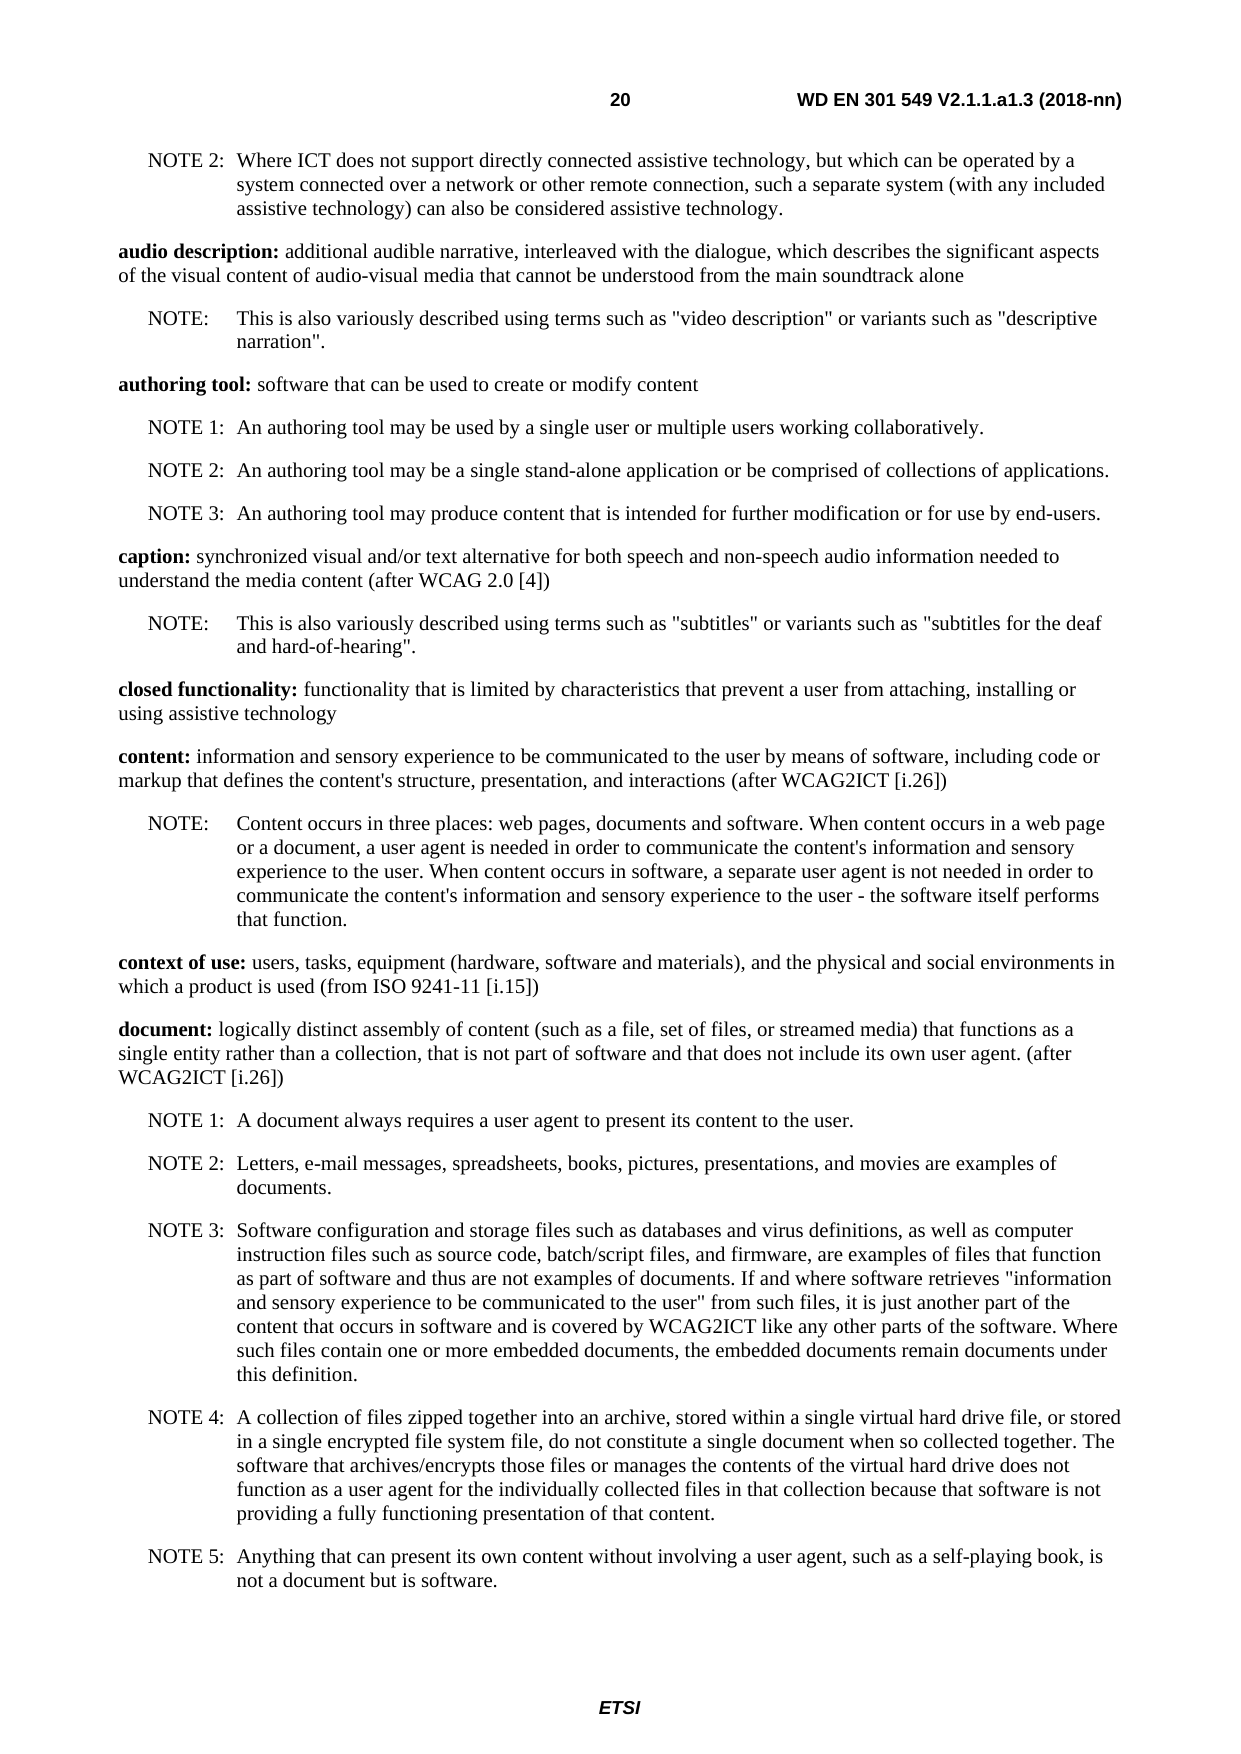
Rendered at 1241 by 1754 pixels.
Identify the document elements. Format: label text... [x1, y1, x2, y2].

text NOTE: This is also variously described using terms such as "subtitles" or variants such as "subtitles for the deaf and hard-of-hearing". [148, 610, 1122, 658]
text NOTE 2: An authoring tool may be a single stand-alone application or be comprised of collections of applications. [148, 458, 1122, 482]
text NOTE 3: An authoring tool may produce content that is intended for further modification or for use by end-users. [148, 501, 1122, 525]
text content: information and sensory experience to be communicated to the user by means of software, including code or markup that defines the content's structure, presentation, and interactions (after WCAG2ICT [i.26]) [118, 744, 1122, 792]
text document: logically distinct assembly of content (such as a file, set of files, or streamed media) that functions as a single entity rather than a collection, that is not part of software and that does not include its own user agent. (after WCAG2ICT [i.26]) [118, 1017, 1122, 1089]
text NOTE 4: A collection of files zipped together into an archive, stored within a single virtual hard drive file, or stored in a single encrypted file system file, do not constitute a single document when so collected together. The software that archives/encrypts those files or manages the contents of the virtual hard drive does not function as a user agent for the individually collected files in that collection because that software is not providing a fully functioning presentation of that content. [148, 1405, 1122, 1525]
text audio description: additional audible narrative, interleaved with the dialogue, which describes the significant aspects of the visual content of audio-visual media that cannot be understood from the main soundtrack alone [118, 238, 1122, 287]
text context of use: users, tasks, equipment (hardware, software and materials), and the physical and social environments in which a product is used (from ISO 9241-11 [i.15]) [118, 950, 1122, 998]
text NOTE 1: An authoring tool may be used by a single user or multiple users working collaboratively. [148, 415, 1122, 439]
text closed functionality: functionality that is limited by characteristics that prevent a user from attaching, installing or using assistive technology [118, 677, 1122, 725]
text NOTE 3: Software configuration and storage files such as databases and virus definitions, as well as computer instruction files such as source code, batch/script files, and firmware, are examples of files that function as part of software and thus are not examples of documents. If and where software retrieves "information and sensory experience to be communicated to the user" from such files, it is just another part of the content that occurs in software and is covered by WCAG2ICT like any other parts of the software. Where such files contain one or more embedded documents, the embedded documents remain documents under this definition. [148, 1218, 1122, 1386]
text NOTE 2: Letters, e-mail messages, spreadsheets, books, pictures, presentations, and movies are examples of documents. [148, 1151, 1122, 1199]
text caption: synchronized visual and/or text alternative for both speech and non-speech audio information needed to understand the media content (after WCAG 2.0 [4]) [118, 543, 1122, 592]
text NOTE: Content occurs in three places: web pages, documents and software. When content occurs in a web page or a document, a user agent is needed in order to communicate the content's information and sensory experience to the user. When content occurs in software, a separate user agent is not needed in order to communicate the content's information and sensory experience to the user - the software itself performs that function. [148, 811, 1122, 931]
text NOTE 2: Where ICT does not support directly connected assistive technology, but which can be operated by a system connected over a network or other remote connection, such a separate system (with any included assistive technology) can also be considered assistive technology. [148, 148, 1122, 220]
text authoring tool: software that can be used to create or modify content [118, 372, 1122, 396]
text NOTE 5: Anything that can present its own content without involving a user agent, such as a self-playing book, is not a document but is software. [148, 1544, 1122, 1592]
text NOTE 1: A document always requires a user agent to present its content to the user. [148, 1108, 1122, 1132]
text NOTE: This is also variously described using terms such as "video description" or variants such as "descriptive narration". [148, 305, 1122, 353]
